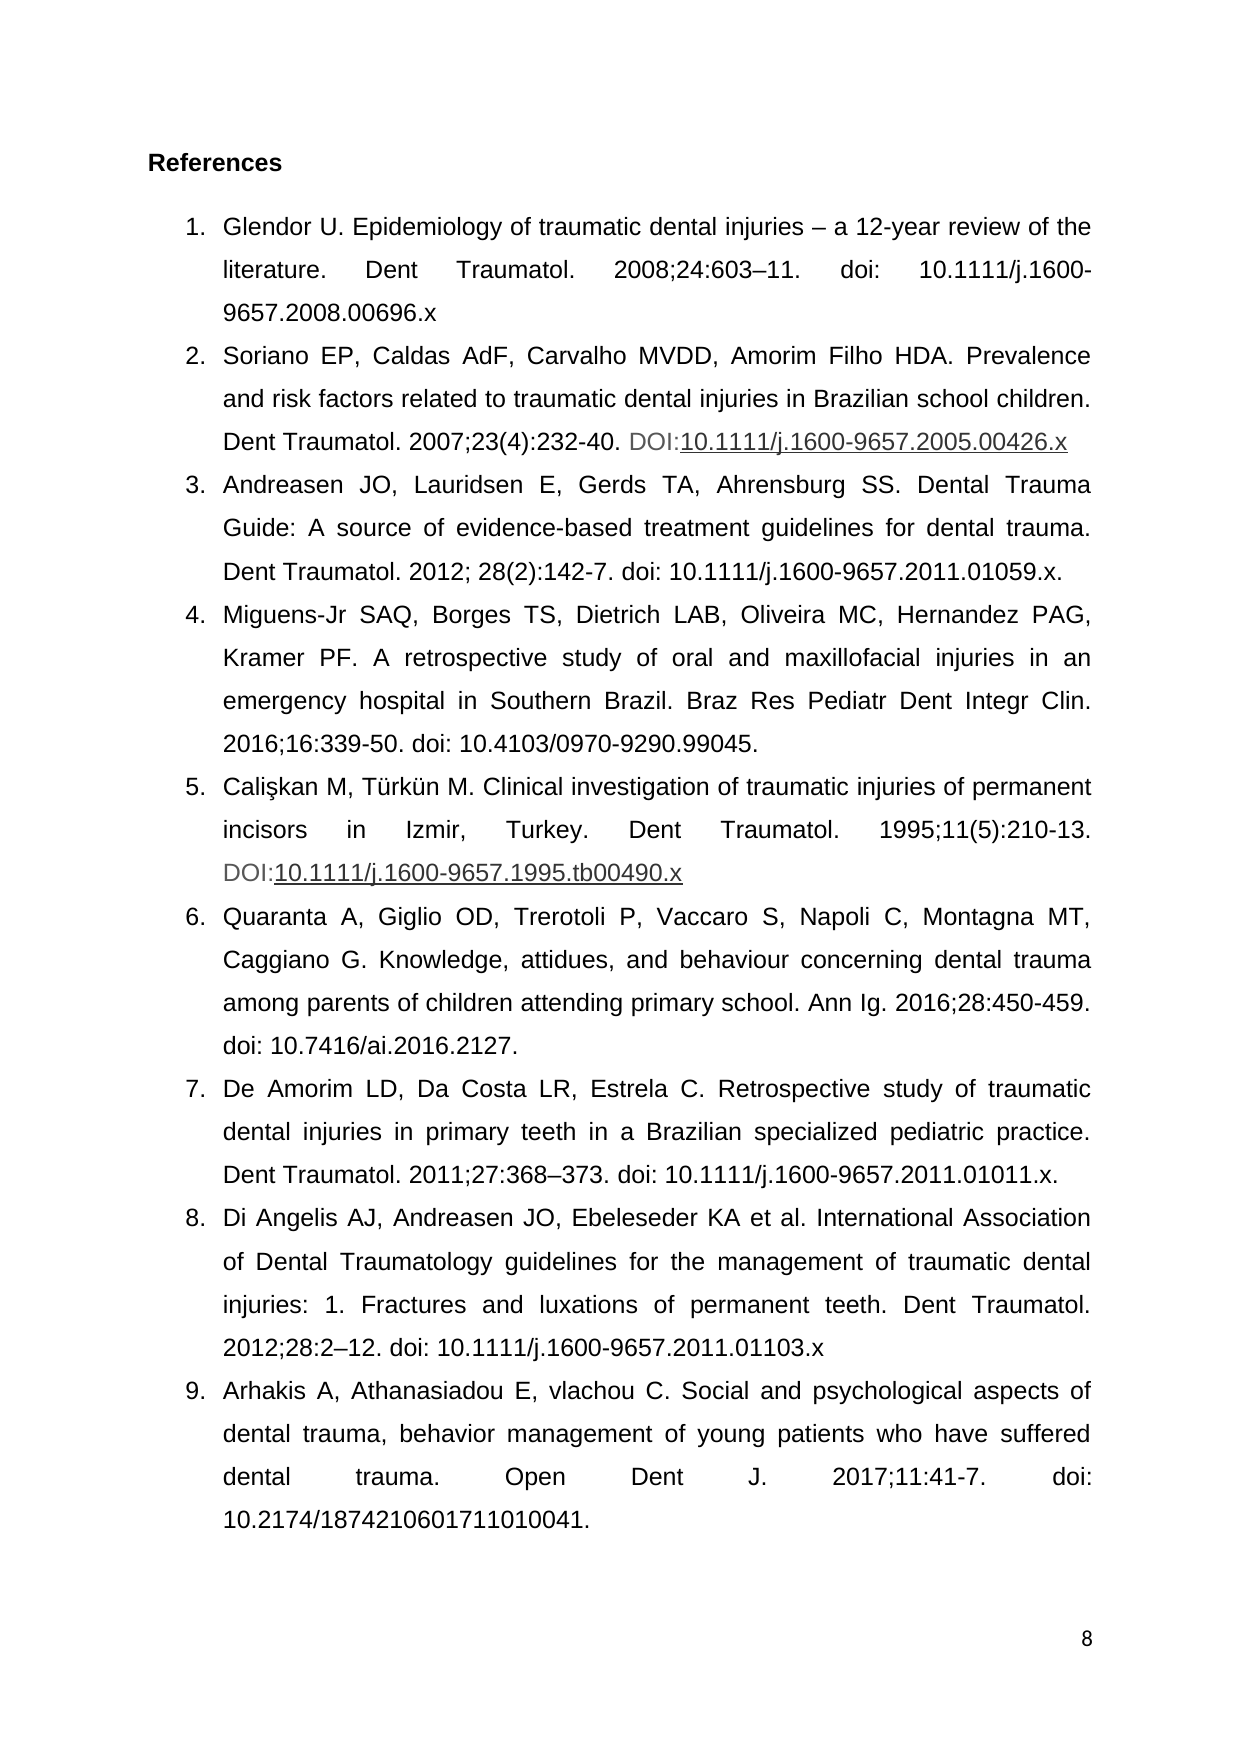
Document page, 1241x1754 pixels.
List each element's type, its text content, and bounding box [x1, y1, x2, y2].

text References [148, 148, 1093, 176]
list Calişkan M, Türkün M. Clinical investigation of traumatic injuries of permanent incisors in Izmir, Turkey. Dent Traumatol. 1995;11(5):210-13. DOI:10.1111/j.1600-9657.1995.tb00490.x [185, 772, 1093, 887]
list Arhakis A, Athanasiadou E, vlachou C. Social and psychological aspects of dental trauma, behavior management of young patients who have suffered dental trauma. Open Dent J. 2017;11:41-7. doi: 10.2174/1874210601711010041. [185, 1376, 1093, 1534]
list Soriano EP, Caldas AdF, Carvalho MVDD, Amorim Filho HDA. Prevalence and risk factors related to traumatic dental injuries in Brazilian school children. Dent Traumatol. 2007;23(4):232-40. DOI:10.1111/j.1600-9657.2005.00426.x [185, 341, 1093, 456]
list Di Angelis AJ, Andreasen JO, Ebeleseder KA et al. International Association of Dental Traumatology guidelines for the management of traumatic dental injuries: 1. Fractures and luxations of permanent teeth. Dent Traumatol. 2012;28:2–12. doi: 10.1111/j.1600-9657.2011.01103.x [185, 1203, 1093, 1362]
list Glendor U. Epidemiology of traumatic dental injuries – a 12-year review of the literature. Dent Traumatol. 2008;24:603–11. doi: 10.1111/j.1600-9657.2008.00696.x [185, 212, 1093, 327]
list Quaranta A, Giglio OD, Trerotoli P, Vaccaro S, Napoli C, Montagna MT, Caggiano G. Knowledge, attidues, and behaviour concerning dental trauma among parents of children attending primary school. Ann Ig. 2016;28:450-459. doi: 10.7416/ai.2016.2127. [185, 902, 1093, 1060]
list De Amorim LD, Da Costa LR, Estrela C. Retrospective study of traumatic dental injuries in primary teeth in a Brazilian specialized pediatric practice. Dent Traumatol. 2011;27:368–373. doi: 10.1111/j.1600-9657.2011.01011.x. [185, 1074, 1093, 1189]
list Miguens-Jr SAQ, Borges TS, Dietrich LAB, Oliveira MC, Hernandez PAG, Kramer PF. A retrospective study of oral and maxillofacial injuries in an emergency hospital in Southern Brazil. Braz Res Pediatr Dent Integr Clin. 2016;16:339-50. doi: 10.4103/0970-9290.99045. [185, 600, 1093, 758]
list Andreasen JO, Lauridsen E, Gerds TA, Ahrensburg SS. Dental Trauma Guide: A source of evidence-based treatment guidelines for dental trauma. Dent Traumatol. 2012; 28(2):142-7. doi: 10.1111/j.1600-9657.2011.01059.x. [185, 470, 1093, 585]
